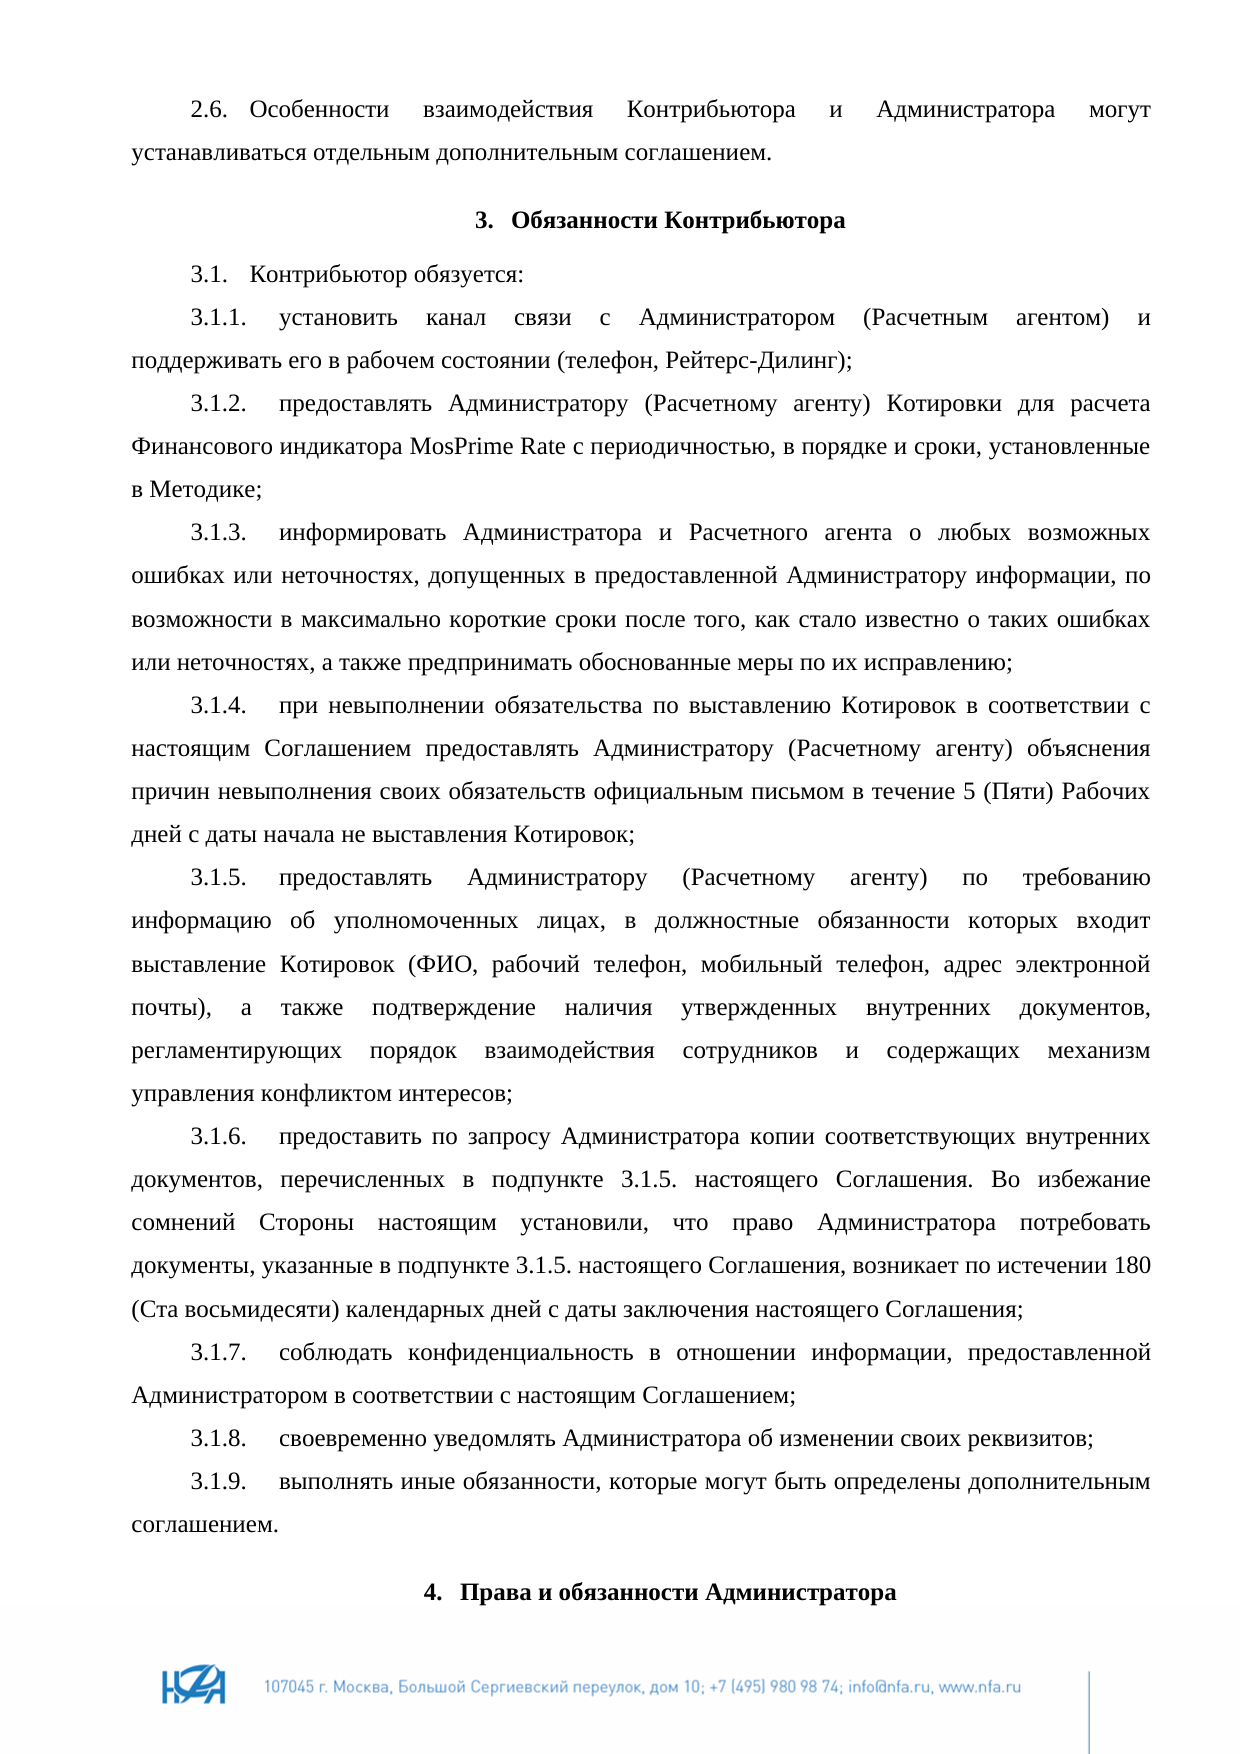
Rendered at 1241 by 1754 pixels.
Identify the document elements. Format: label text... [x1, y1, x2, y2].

text 3.1.4. при невыполнении обязательства по выставлению Котировок в соответствии с настоящим Соглашением предоставлять Администратору (Расчетному агенту) объяснения причин невыполнения своих обязательств официальным письмом в течение 5 (Пяти) Рабочих дней с даты начала не выставления Котировок; [131, 690, 1152, 848]
text 3. Обязанности Контрибьютора [150, 205, 1152, 234]
text 3.1.9. выполнять иные обязанности, которые могут быть определены дополнительным соглашением. [131, 1466, 1152, 1538]
text 3.1.1. установить канал связи с Администратором (Расчетным агентом) и поддерживать его в рабочем состоянии (телефон, Рейтерс-Дилинг); [131, 302, 1152, 374]
text 3.1.8. своевременно уведомлять Администратора об изменении своих реквизитов; [131, 1423, 1152, 1452]
text 4. Права и обязанности Администратора [150, 1577, 1152, 1606]
text 3.1.3. информировать Администратора и Расчетного агента о любых возможных ошибках или неточностях, допущенных в предоставленной Администратору информации, по возможности в максимально короткие сроки после того, как стало известно о таких ошибках или неточностях, а также предпринимать обоснованные меры по их исправлению; [131, 517, 1152, 676]
picture [0, 1606, 1241, 1754]
text 3.1. Контрибьютор обязуется: [131, 259, 1152, 287]
text 3.1.7. соблюдать конфиденциальность в отношении информации, предоставленной Администратором в соответствии с настоящим Соглашением; [131, 1337, 1152, 1409]
text 2.6. Особенности взаимодействия Контрибьютора и Администратора могут устанавливаться отдельным дополнительным соглашением. [131, 94, 1152, 166]
text 3.1.6. предоставить по запросу Администратора копии соответствующих внутренних документов, перечисленных в подпункте 3.1.5. настоящего Соглашения. Во избежание сомнений Стороны настоящим установили, что право Администратора потребовать документы, указанные в подпункте 3.1.5. настоящего Соглашения, возникает по истечении 180 (Ста восьмидесяти) календарных дней с даты заключения настоящего Соглашения; [131, 1121, 1152, 1322]
text 3.1.2. предоставлять Администратору (Расчетному агенту) Котировки для расчета Финансового индикатора MosPrime Rate с периодичностью, в порядке и сроки, установленные в Методике; [131, 388, 1152, 503]
text 3.1.5. предоставлять Администратору (Расчетному агенту) по требованию информацию об уполномоченных лицах, в должностные обязанности которых входит выставление Котировок (ФИО, рабочий телефон, мобильный телефон, адрес электронной почты), а также подтверждение наличия утвержденных внутренних документов, регламентирующих порядок взаимодействия сотрудников и содержащих механизм управления конфликтом интересов; [131, 862, 1152, 1107]
